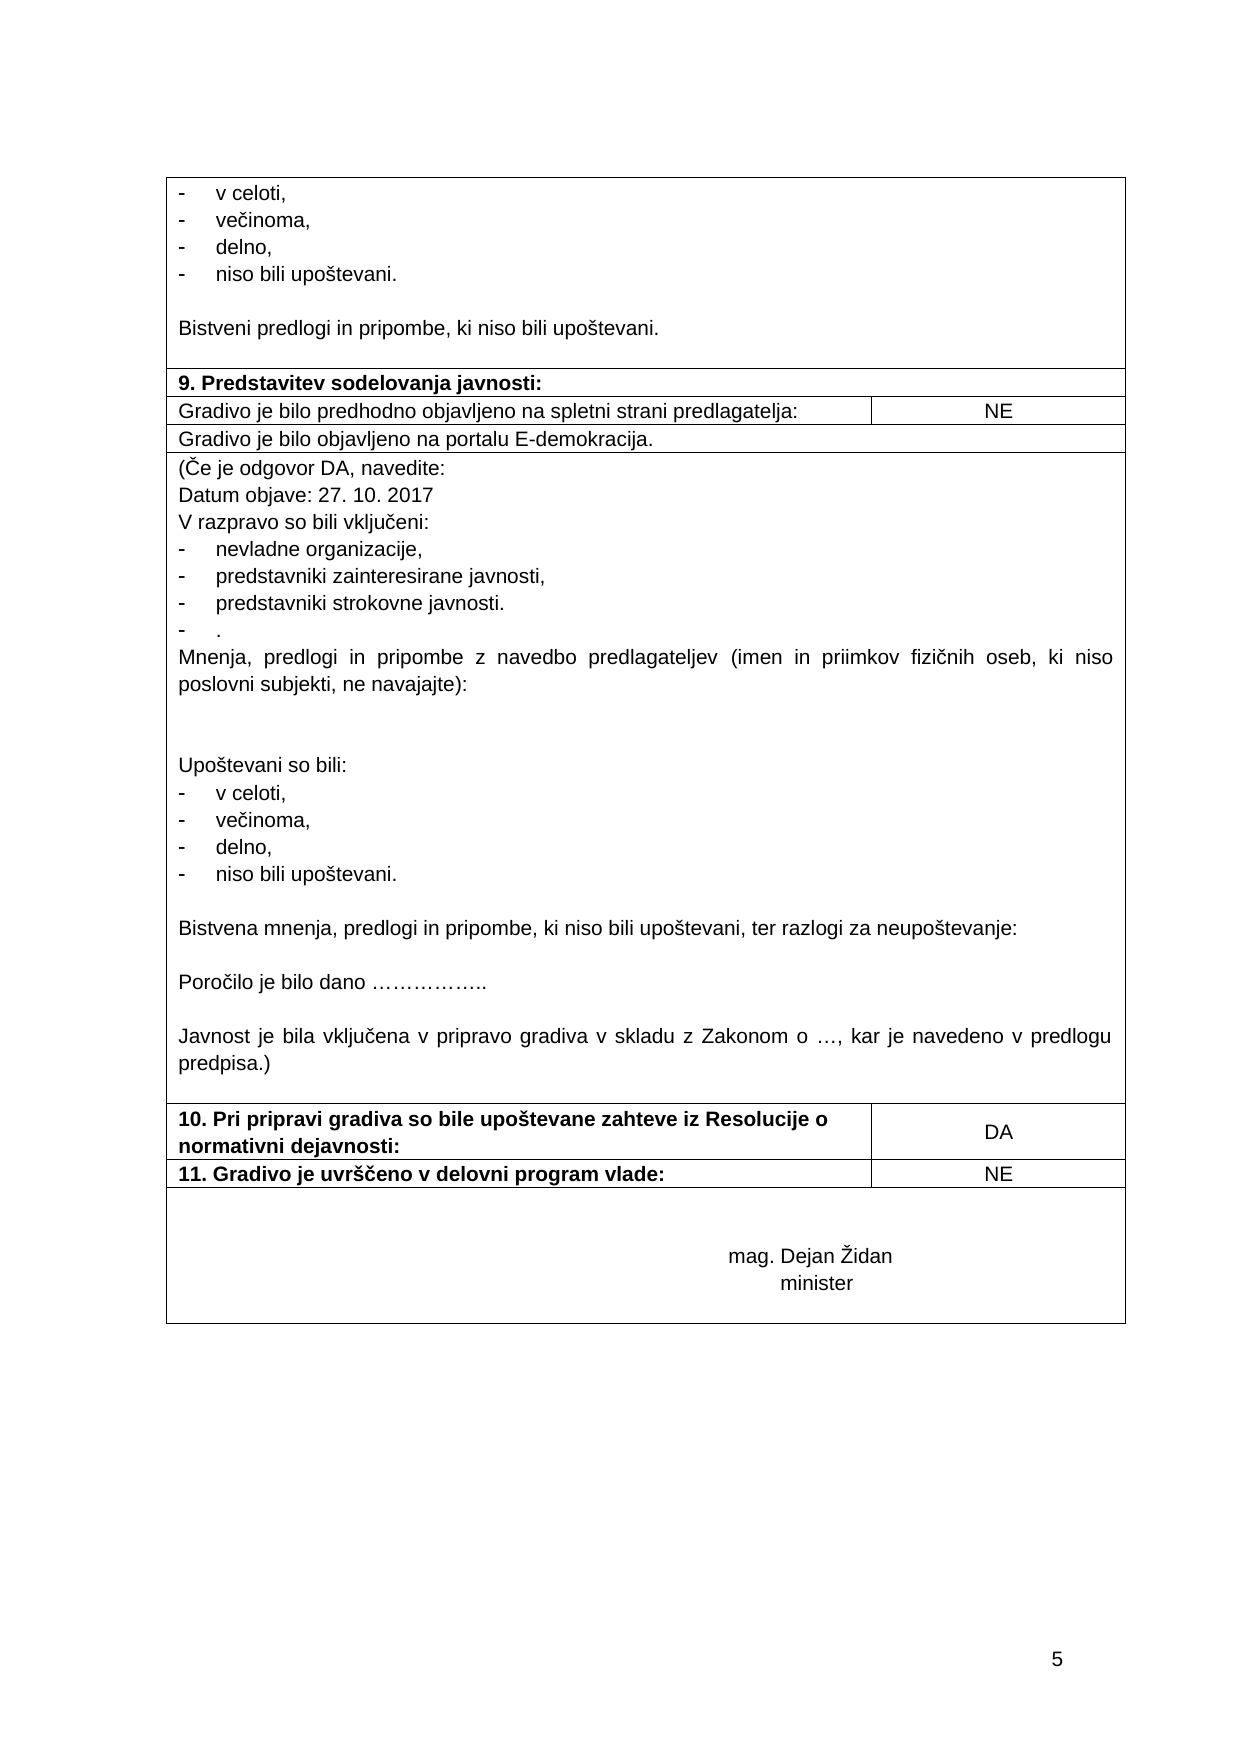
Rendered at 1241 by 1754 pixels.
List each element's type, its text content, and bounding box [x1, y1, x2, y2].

table_cell 11. Gradivo je uvrščeno v delovni program vlade: [167, 1160, 871, 1187]
table_cell 10. Pri pripravi gradiva so bile upoštevane zahteve iz Resolucije o normativni dejavnosti: [167, 1104, 871, 1158]
table_cell NE [872, 397, 1125, 424]
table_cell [167, 178, 1125, 368]
table_cell DA [872, 1104, 1125, 1158]
table_cell Gradivo je bilo predhodno objavljeno na spletni strani predlagatelja: [167, 397, 871, 424]
table_cell Gradivo je bilo objavljeno na portalu E-demokracija. [167, 425, 1125, 452]
table_cell (Če je odgovor DA, navedite: Datum objave: 27. 10. 2017 V razpravo so bili vključeni: nevladne organizacije, predstavniki zainteresirane javnosti, predstavniki strokovne javnosti. . Mnenja, predlogi in pripombe z navedbo predlagateljev (imen in priimkov fizičnih oseb, ki niso poslovni subjekti, ne navajajte): Upoštevani so bili: v celoti, večinoma, delno, niso bili upoštevani. Bistvena mnenja, predlogi in pripombe, ki niso bili upoštevani, ter razlogi za neupoštevanje: Poročilo je bilo dano …………….. Javnost je bila vključena v pripravo gradiva v skladu z Zakonom o …, kar je navedeno v predlogu predpisa.) [167, 453, 1125, 1103]
table_cell mag. Dejan Židan minister [167, 1188, 1125, 1323]
table_cell NE [872, 1160, 1125, 1187]
table_cell 9. Predstavitev sodelovanja javnosti: [167, 369, 1125, 396]
